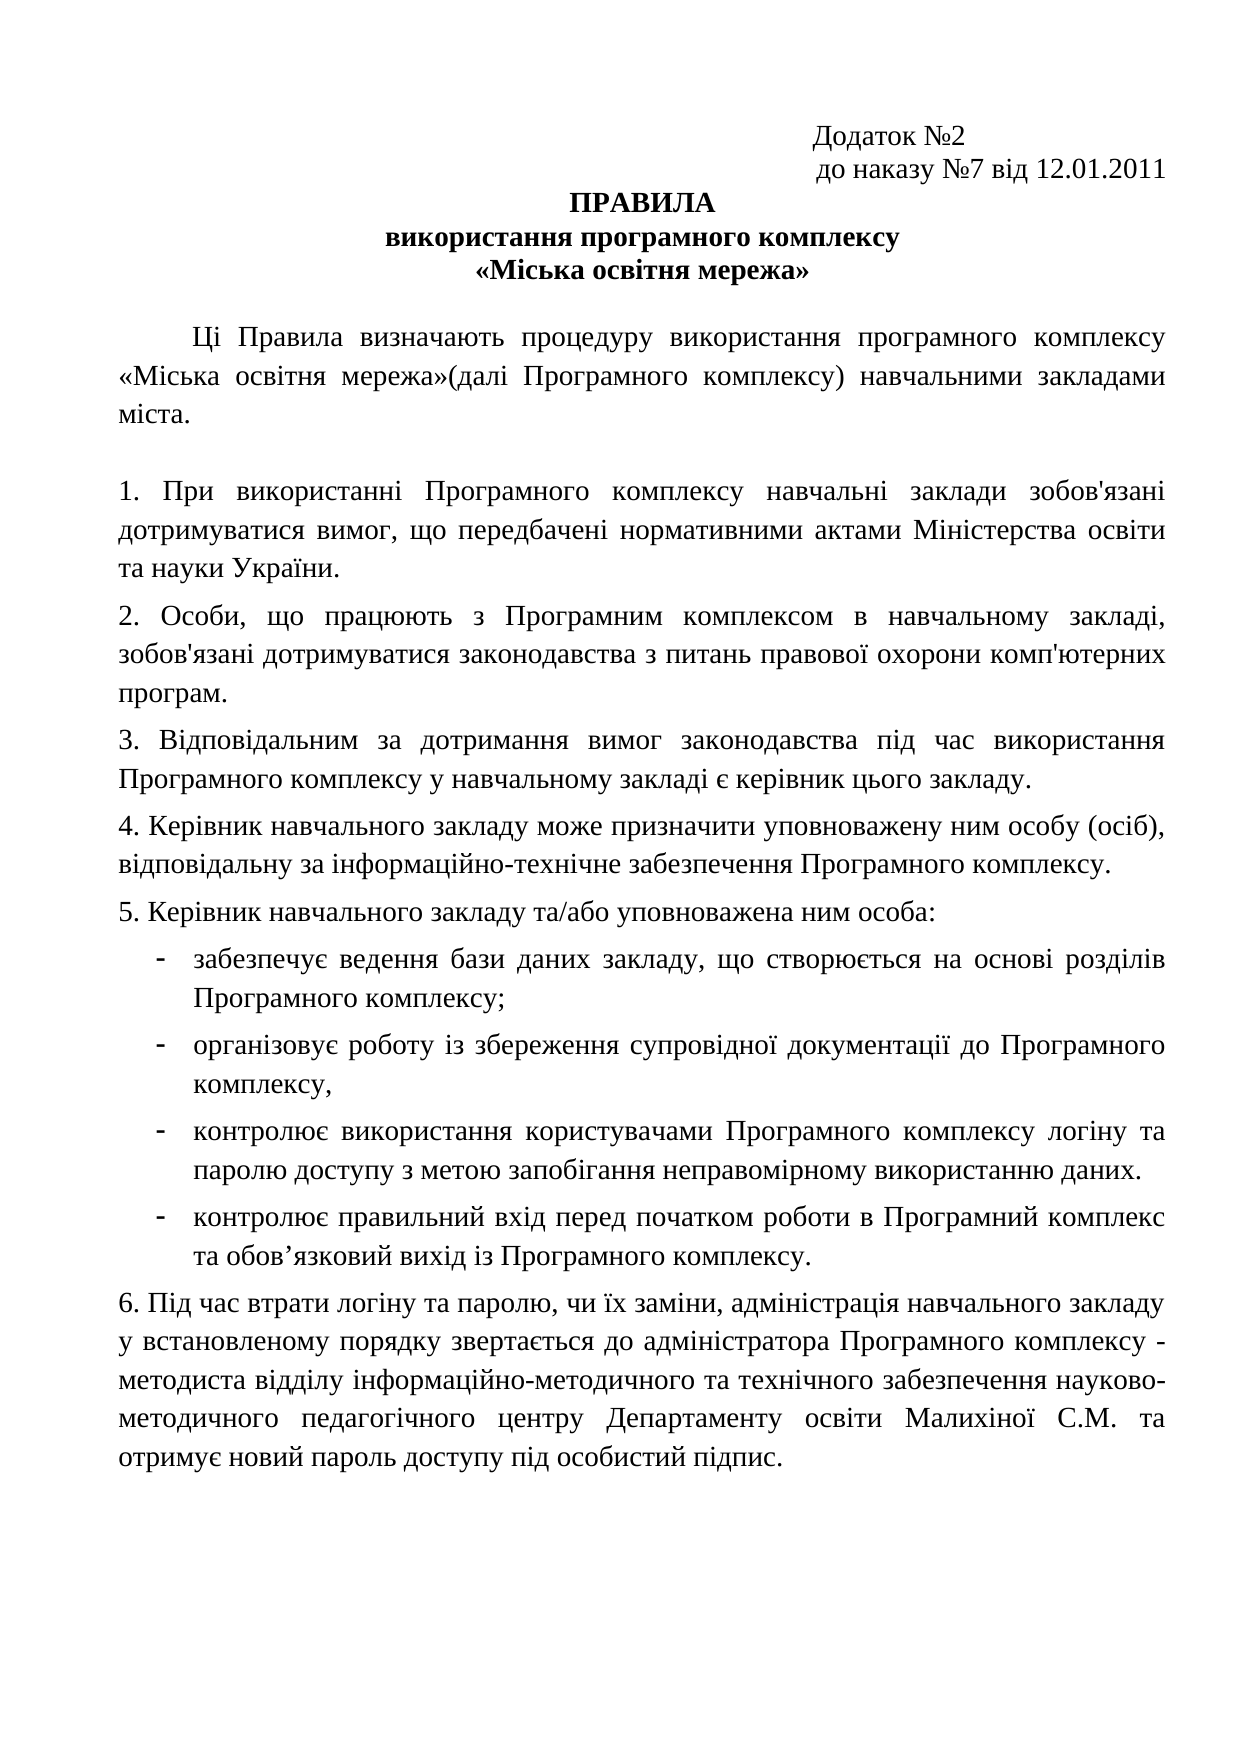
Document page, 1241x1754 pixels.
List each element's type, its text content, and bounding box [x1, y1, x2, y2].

text 5. Керівник навчального закладу та/або уповноважена ним особа: [118, 894, 1167, 927]
text ПРАВИЛА [118, 185, 1167, 219]
text 6. Під час втрати логіну та паролю, чи їх заміни, адміністрація навчального закладу у встановленому порядку звертається до адміністратора Програмного комплексу - методиста відділу інформаційно-методичного та технічного забезпечення науково-методичного педагогічного центру Департаменту освіти Малихіної С.М. та отримує новий пароль доступу під особистий підпис. [118, 1285, 1167, 1473]
text 1. При використанні Програмного комплексу навчальні заклади зобов'язані дотримуватися вимог, що передбачені нормативними актами Міністерства освіти та науки України. [118, 473, 1167, 584]
list контролює використання користувачами Програмного комплексу логіну та паролю доступу з метою запобігання неправомірному використанню даних. [156, 1113, 1167, 1185]
text «Міська освітня мережа» [118, 252, 1167, 286]
text використання програмного комплексу [118, 219, 1167, 252]
text 4. Керівник навчального закладу може призначити уповноважену ним особу (осіб), відповідальну за інформаційно-технічне забезпечення Програмного комплексу. [118, 808, 1167, 880]
list забезпечує ведення бази даних закладу, що створюється на основі розділів Програмного комплексу; [156, 941, 1167, 1013]
text Додаток №2 [812, 118, 1167, 152]
list організовує роботу із збереження супровідної документації до Програмного комплексу, [156, 1027, 1167, 1099]
list контролює правильний вхід перед початком роботи в Програмний комплекс та обов’язковий вихід із Програмного комплексу. [156, 1199, 1167, 1271]
text Ці Правила визначають процедуру використання програмного комплексу «Міська освітня мережа»(далі Програмного комплексу) навчальними закладами міста. [118, 319, 1167, 430]
text 3. Відповідальним за дотримання вимог законодавства під час використання Програмного комплексу у навчальному закладі є керівник цього закладу. [118, 722, 1167, 794]
text до наказу №7 від 12.01.2011 [118, 152, 1167, 185]
text 2. Особи, що працюють з Програмним комплексом в навчальному закладі, зобов'язані дотримуватися законодавства з питань правової охорони комп'ютерних програм. [118, 598, 1167, 708]
